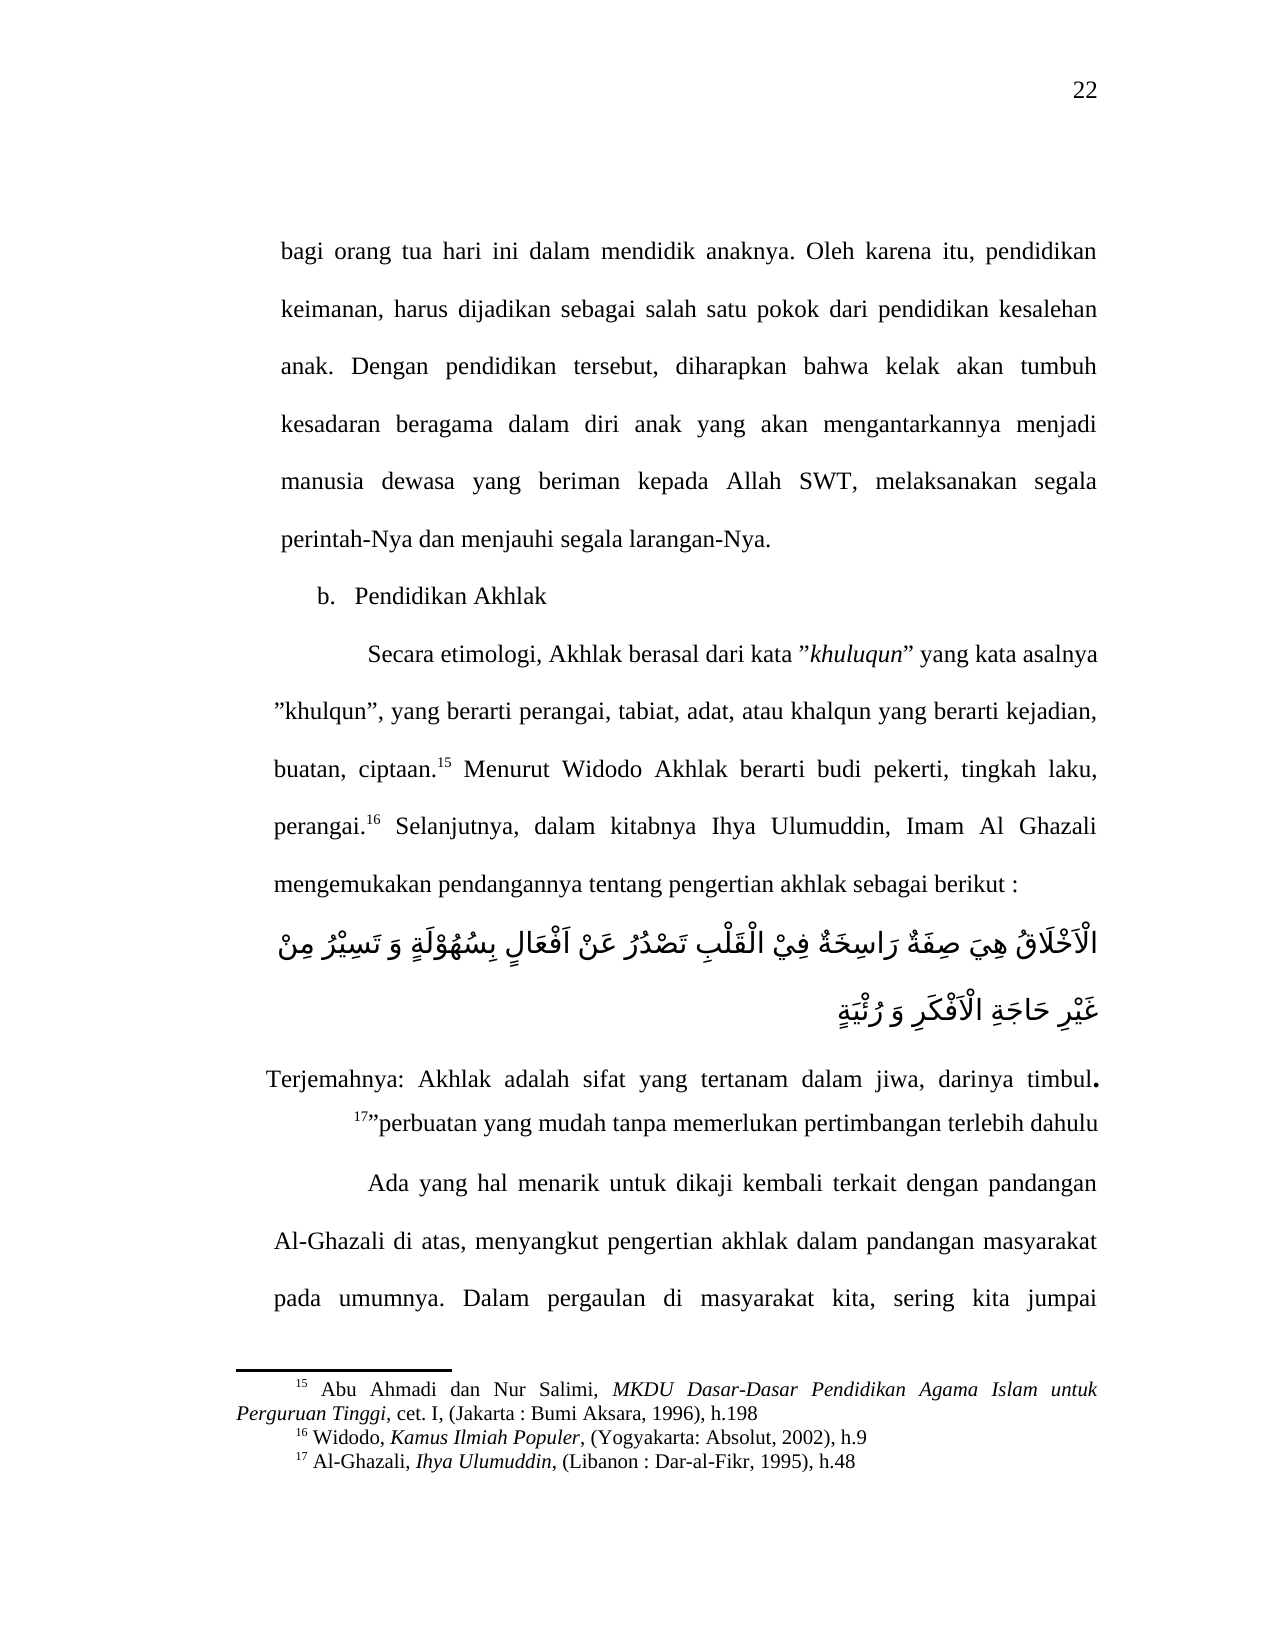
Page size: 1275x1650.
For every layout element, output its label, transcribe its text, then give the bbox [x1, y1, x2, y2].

text الْاَخْلَاقُ هِيَ صِفَةٌ رَاسِخَةٌ فِيْ الْقَلْبِ تَصْدُرُ عَنْ اَفْعَالٍ بِسُهُوْلَةٍ وَ تَسِيْرُ مِنْ غَيْرِ حَاجَةِ الْاَفْكَرِ وَ رُئْيَةٍ [236, 926, 1098, 1027]
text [274, 1168, 1098, 1312]
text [281, 236, 1098, 552]
text .Terjemahnya: Akhlak adalah sifat yang tertanam dalam jiwa, darinya timbul perbuatan yang mudah tanpa memerlukan pertimbangan terlebih dahulu” [266, 1060, 1100, 1137]
text Secara etimologi, Akhlak berasal dari kata ”khuluqun” yang kata asalnya ”khulqun”, yang berarti perangai, tabiat, adat, atau khalqun yang berarti kejadian, buatan, ciptaan. Menurut Widodo Akhlak berarti budi pekerti, tingkah laku, perangai. Selanjutnya, dalam kitabnya Ihya Ulumuddin, Imam Al Ghazali mengemukakan pendangannya tentang pengertian akhlak sebagai berikut : [273, 639, 1098, 897]
list Pendidikan Akhlak [317, 581, 1098, 610]
